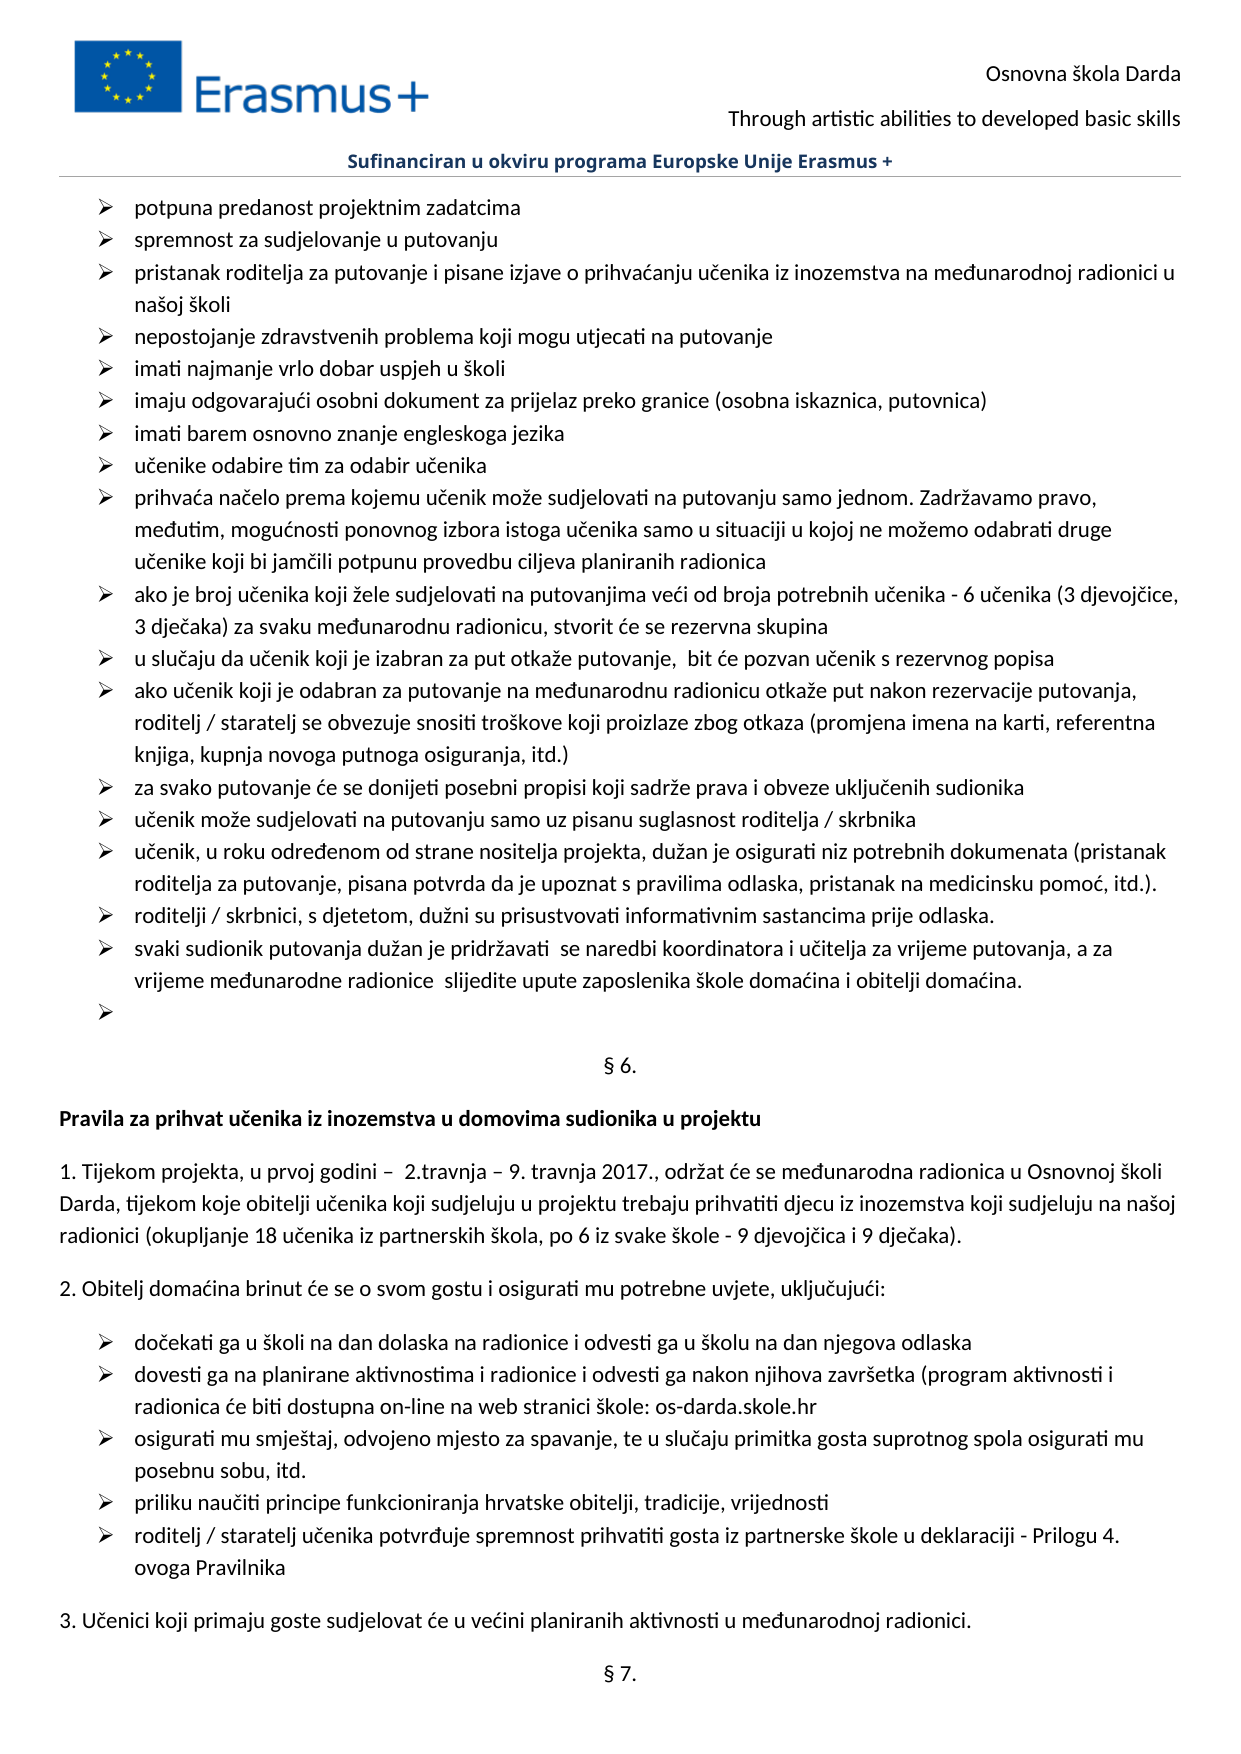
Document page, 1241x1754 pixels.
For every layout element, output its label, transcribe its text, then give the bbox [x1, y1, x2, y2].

list nepostojanje zdravstvenih problema koji mogu utjecati na putovanje [97, 322, 1181, 350]
list svaki sudionik putovanja dužan je pridržavati se naredbi koordinatora i učitelja za vrijeme putovanja, a za vrijeme međunarodne radionice slijedite upute zaposlenika škole domaćina i obitelji domaćina. [97, 934, 1181, 994]
text 3. Učenici koji primaju goste sudjelovat će u većini planiranih aktivnosti u međunarodnoj radionici. [59, 1606, 1181, 1634]
list imaju odgovarajući osobni dokument za prijelaz preko granice (osobna iskaznica, putovnica) [97, 387, 1181, 414]
list ako učenik koji je odabran za putovanje na međunarodnu radionicu otkaže put nakon rezervacije putovanja, roditelj / staratelj se obvezuje snositi troškove koji proizlaze zbog otkaza (promjena imena na karti, referentna knjiga, kupnja novoga putnoga osiguranja, itd.) [97, 676, 1181, 769]
text § 6. [59, 1051, 1181, 1079]
text § 7. [59, 1659, 1181, 1687]
list dovesti ga na planirane aktivnostima i radionice i odvesti ga nakon njihova završetka (program aktivnosti i radionica će biti dostupna on-line na web stranici škole: os-darda.skole.hr [97, 1360, 1181, 1420]
list potpuna predanost projektnim zadatcima [97, 193, 1181, 221]
picture [54, 20, 449, 133]
list prihvaća načelo prema kojemu učenik može sudjelovati na putovanju samo jednom. Zadržavamo pravo, međutim, mogućnosti ponovnog izbora istoga učenika samo u situaciji u kojoj ne možemo odabrati druge učenike koji bi jamčili potpunu provedbu ciljeva planiranih radionica [97, 483, 1181, 576]
list pristanak roditelja za putovanje i pisane izjave o prihvaćanju učenika iz inozemstva na međunarodnoj radionici u našoj školi [97, 258, 1181, 318]
list ako je broj učenika koji žele sudjelovati na putovanjima veći od broja potrebnih učenika - 6 učenika (3 djevojčice, 3 dječaka) za svaku međunarodnu radionicu, stvorit će se rezervna skupina [97, 580, 1181, 640]
list učenike odabire tim za odabir učenika [97, 451, 1181, 479]
list učenik, u roku određenom od strane nositelja projekta, dužan je osigurati niz potrebnih dokumenata (pristanak roditelja za putovanje, pisana potvrda da je upoznat s pravilima odlaska, pristanak na medicinsku pomoć, itd.). [97, 837, 1181, 897]
list za svako putovanje će se donijeti posebni propisi koji sadrže prava i obveze uključenih sudionika [97, 773, 1181, 801]
text Pravila za prihvat učenika iz inozemstva u domovima sudionika u projektu [59, 1104, 1181, 1132]
list imati barem osnovno znanje engleskoga jezika [97, 419, 1181, 447]
list u slučaju da učenik koji je izabran za put otkaže putovanje, bit će pozvan učenik s rezervnog popisa [97, 644, 1181, 672]
list osigurati mu smještaj, odvojeno mjesto za spavanje, te u slučaju primitka gosta suprotnog spola osigurati mu posebnu sobu, itd. [97, 1424, 1181, 1484]
list roditelj / staratelj učenika potvrđuje spremnost prihvatiti gosta iz partnerske škole u deklaraciji - Prilogu 4. ovoga Pravilnika [97, 1521, 1181, 1581]
list spremnost za sudjelovanje u putovanju [97, 226, 1181, 254]
text 2. Obitelj domaćina brinut će se o svom gostu i osigurati mu potrebne uvjete, uključujući: [59, 1274, 1181, 1303]
list imati najmanje vrlo dobar uspjeh u školi [97, 354, 1181, 382]
list dočekati ga u školi na dan dolaska na radionice i odvesti ga u školu na dan njegova odlaska [97, 1328, 1181, 1356]
text 1. Tijekom projekta, u prvoj godini – 2.travnja – 9. travnja 2017., održat će se međunarodna radionica u Osnovnoj školi Darda, tijekom koje obitelji učenika koji sudjeluju u projektu trebaju prihvatiti djecu iz inozemstva koji sudjeluju na našoj radionici (okupljanje 18 učenika iz partnerskih škola, po 6 iz svake škole - 9 djevojčica i 9 dječaka). [59, 1157, 1181, 1249]
list roditelji / skrbnici, s djetetom, dužni su prisustvovati informativnim sastancima prije odlaska. [97, 902, 1181, 929]
list učenik može sudjelovati na putovanju samo uz pisanu suglasnost roditelja / skrbnika [97, 805, 1181, 833]
list priliku naučiti principe funkcioniranja hrvatske obitelji, tradicije, vrijednosti [97, 1488, 1181, 1517]
